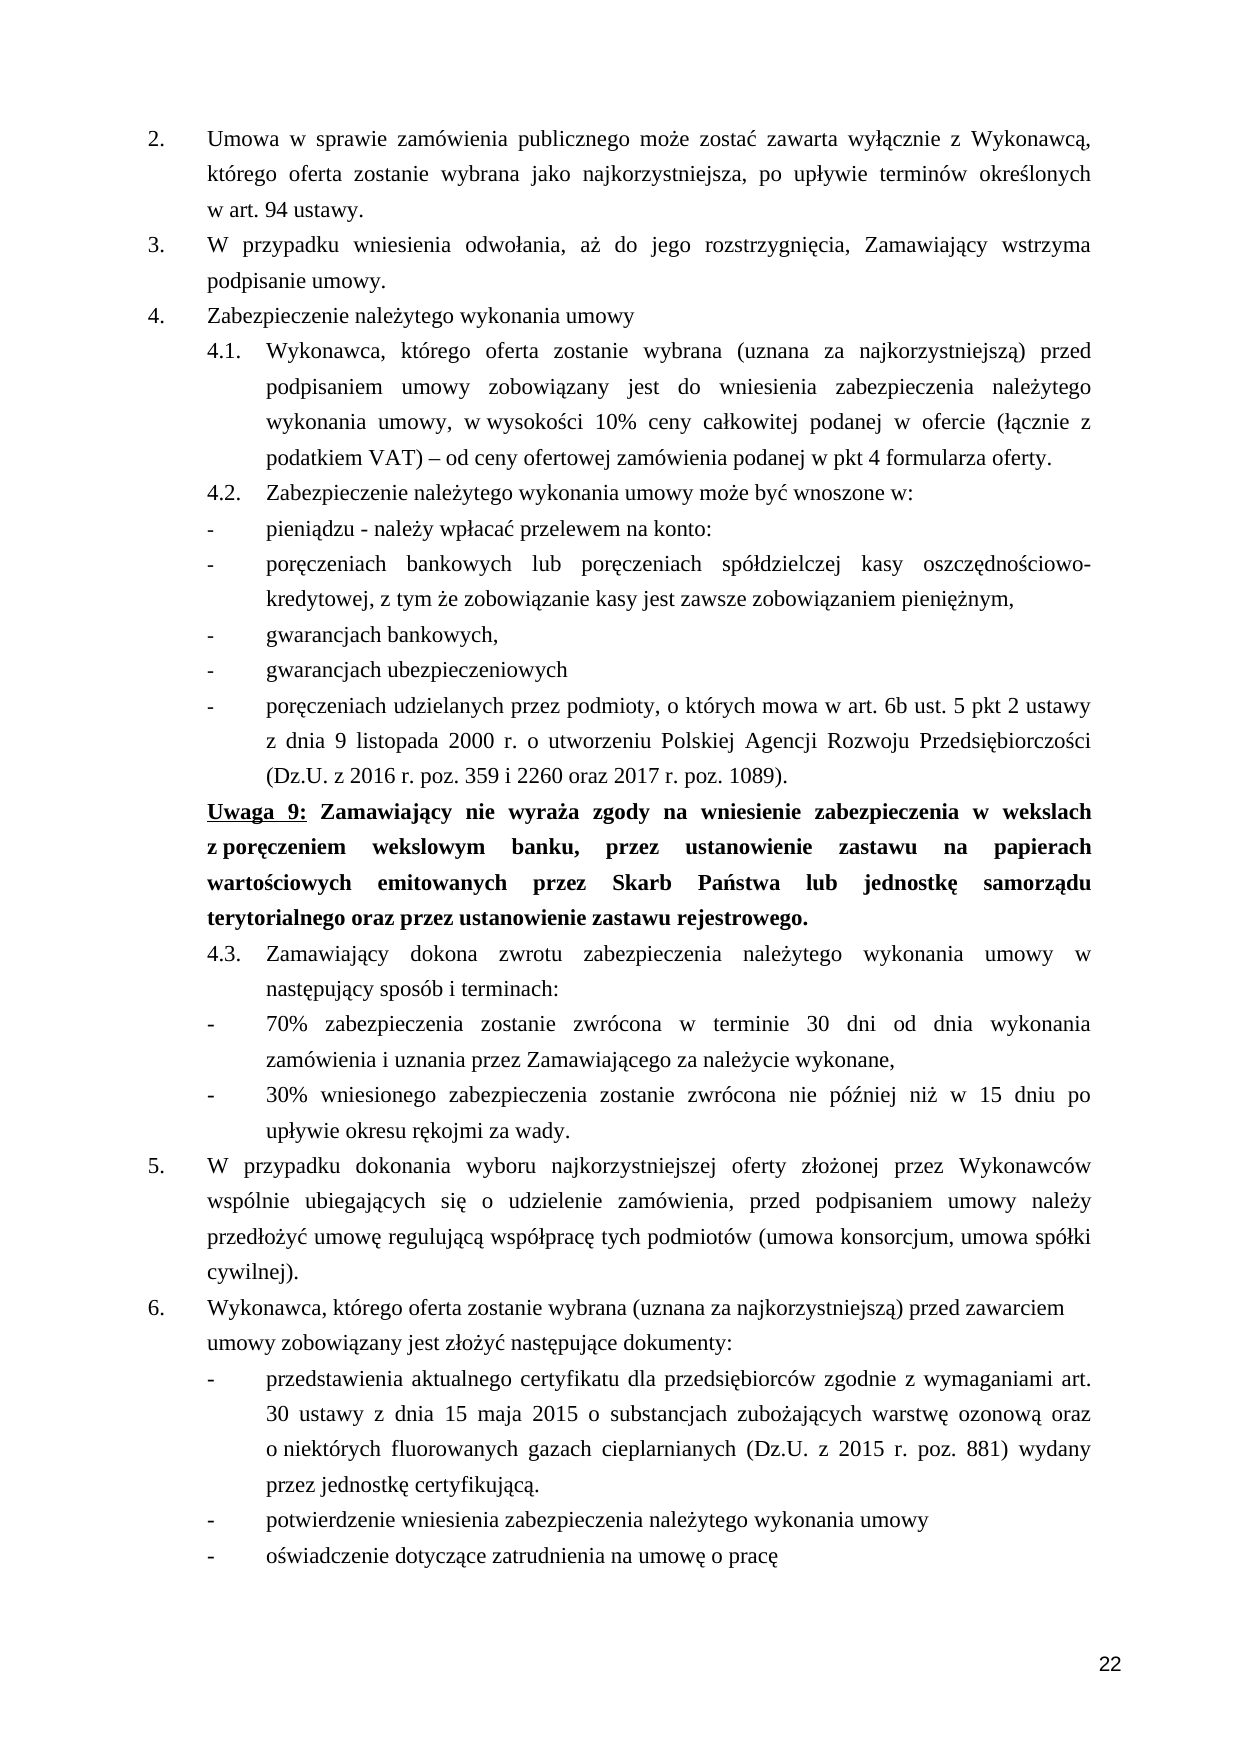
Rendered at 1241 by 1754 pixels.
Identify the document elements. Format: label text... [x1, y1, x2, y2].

list Wykonawca, którego oferta zostanie wybrana (uznana za najkorzystniejszą) przed zawarciem umowy zobowiązany jest złożyć następujące dokumenty: [148, 1287, 1092, 1358]
list - potwierdzenie wniesienia zabezpieczenia należytego wykonania umowy [207, 1499, 1092, 1535]
text - 70% zabezpieczenia zostanie zwrócona w terminie 30 dni od dnia wykonania zamówienia i uznania przez Zamawiającego za należycie wykonane, [207, 1003, 1092, 1074]
list Wykonawca, którego oferta zostanie wybrana (uznana za najkorzystniejszą) przed podpisaniem umowy zobowiązany jest do wniesienia zabezpieczenia należytego wykonania umowy, w wysokości 10% ceny całkowitej podanej w ofercie (łącznie z podatkiem VAT) – od ceny ofertowej zamówienia podanej w pkt 4 formularza oferty. [207, 331, 1092, 472]
text - 30% wniesionego zabezpieczenia zostanie zwrócona nie później niż w 15 dniu po upływie okresu rękojmi za wady. [207, 1074, 1092, 1145]
list gwarancjach ubezpieczeniowych [207, 649, 1092, 685]
list pieniądzu - należy wpłacać przelewem na konto: [207, 508, 1092, 543]
list poręczeniach udzielanych przez podmioty, o których mowa w art. 6b ust. 5 pkt 2 ustawy z dnia 9 listopada 2000 r. o utworzeniu Polskiej Agencji Rozwoju Przedsiębiorczości (Dz.U. z 2016 r. poz. 359 i 2260 oraz 2017 r. poz. 1089). [207, 685, 1092, 791]
list W przypadku dokonania wyboru najkorzystniejszej oferty złożonej przez Wykonawców wspólnie ubiegających się o udzielenie zamówienia, przed podpisaniem umowy należy przedłożyć umowę regulującą współpracę tych podmiotów (umowa konsorcjum, umowa spółki cywilnej). [148, 1145, 1092, 1287]
list Zabezpieczenie należytego wykonania umowy może być wnoszone w: [207, 472, 1092, 508]
list - oświadczenie dotyczące zatrudnienia na umowę o pracę [207, 1535, 1092, 1570]
text Uwaga 9: Zamawiający nie wyraża zgody na wniesienie zabezpieczenia w wekslach z poręczeniem wekslowym banku, przez ustanowienie zastawu na papierach wartościowych emitowanych przez Skarb Państwa lub jednostkę samorządu terytorialnego oraz przez ustanowienie zastawu rejestrowego. [207, 791, 1092, 933]
list Zamawiający dokona zwrotu zabezpieczenia należytego wykonania umowy w następujący sposób i terminach: [207, 933, 1092, 1003]
list - przedstawienia aktualnego certyfikatu dla przedsiębiorców zgodnie z wymaganiami art. 30 ustawy z dnia 15 maja 2015 o substancjach zubożających warstwę ozonową oraz o niektórych fluorowanych gazach cieplarnianych (Dz.U. z 2015 r. poz. 881) wydany przez jednostkę certyfikującą. [207, 1358, 1092, 1499]
list gwarancjach bankowych, [207, 614, 1092, 649]
list W przypadku wniesienia odwołania, aż do jego rozstrzygnięcia, Zamawiający wstrzyma podpisanie umowy. [148, 224, 1092, 295]
list Zabezpieczenie należytego wykonania umowy [148, 295, 1092, 331]
list Umowa w sprawie zamówienia publicznego może zostać zawarta wyłącznie z Wykonawcą, którego oferta zostanie wybrana jako najkorzystniejsza, po upływie terminów określonych w art. 94 ustawy. [148, 118, 1092, 224]
list poręczeniach bankowych lub poręczeniach spółdzielczej kasy oszczędnościowo-kredytowej, z tym że zobowiązanie kasy jest zawsze zobowiązaniem pieniężnym, [207, 543, 1092, 614]
